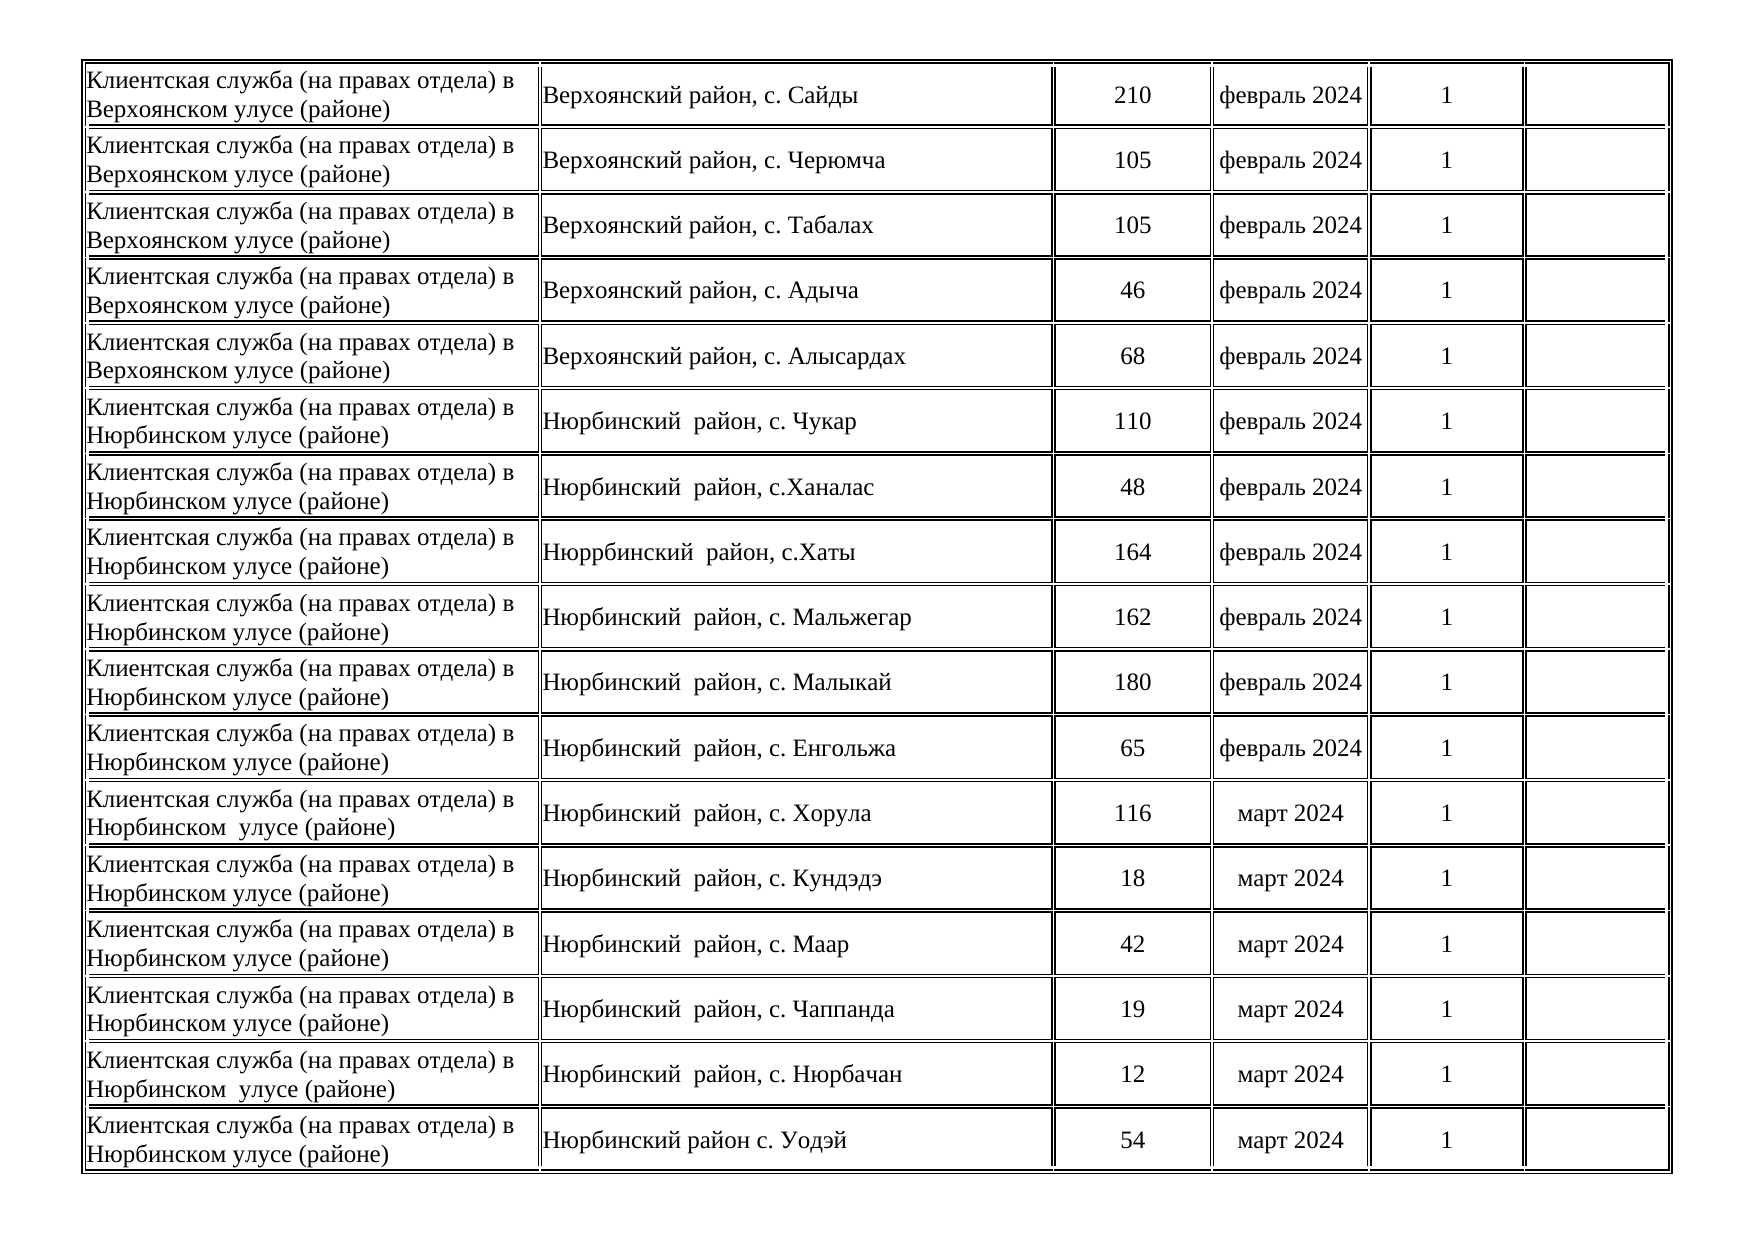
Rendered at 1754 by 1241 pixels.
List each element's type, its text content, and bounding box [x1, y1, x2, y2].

table_cell 162 [1056, 586, 1210, 647]
table_cell 1 [1372, 782, 1522, 843]
table_cell Нюрбинский район, с. Кундэдэ [542, 848, 1051, 908]
table_cell Клиентская служба (на правах отдела) в Нюрбинском улусе (районе) [84, 778, 540, 843]
table_cell Нюрбинский район, с. Мальжегар [542, 586, 1051, 647]
table_cell март 2024 [1214, 848, 1367, 908]
table_cell 210 [1053, 61, 1212, 124]
table_cell 19 [1056, 978, 1210, 1039]
table_cell март 2024 [1214, 782, 1367, 843]
table_cell [1524, 255, 1670, 320]
table_cell февраль 2024 [1214, 129, 1367, 190]
table_cell 1 [1372, 978, 1522, 1039]
table_cell [1524, 778, 1670, 843]
table_cell 1 [1372, 195, 1522, 255]
table_cell 1 [1372, 1043, 1522, 1104]
table_cell Верхоянский район, с. Сайды [540, 63, 1053, 124]
table_cell Клиентская служба (на правах отдела) в Нюрбинском улусе (районе) [84, 386, 540, 451]
table_cell 1 [1372, 717, 1522, 777]
table_cell февраль 2024 [1214, 390, 1367, 451]
table_cell 65 [1056, 717, 1210, 777]
table_cell Клиентская служба (на правах отдела) в Нюрбинском улусе (районе) [84, 974, 540, 1039]
table_cell февраль 2024 [1214, 456, 1367, 516]
table_cell [1524, 124, 1670, 190]
table_cell 1 [1369, 61, 1524, 124]
table_cell 48 [1056, 456, 1210, 516]
table_cell 1 [1372, 390, 1522, 451]
table_cell 1 [1372, 913, 1522, 973]
table_cell Клиентская служба (на правах отдела) в Верхоянском улусе (районе) [84, 190, 540, 255]
table_cell февраль 2024 [1214, 717, 1367, 777]
table_cell Клиентская служба (на правах отдела) в Нюрбинском улусе (районе) [84, 582, 540, 647]
table_cell февраль 2024 [1214, 195, 1367, 255]
table_cell 1 [1372, 325, 1522, 386]
table_cell Клиентская служба (на правах отдела) в Нюрбинском улусе (районе) [84, 1104, 540, 1169]
table_cell [1524, 974, 1670, 1039]
table_cell [1524, 320, 1670, 386]
table_cell 1 [1372, 848, 1522, 908]
table_cell март 2024 [1214, 978, 1367, 1039]
table_cell Клиентская служба (на правах отдела) в Верхоянском улусе (районе) [84, 320, 540, 386]
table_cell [84, 61, 540, 124]
table_cell Верхоянский район, с. Алысардах [542, 325, 1051, 386]
table_cell [1524, 712, 1670, 777]
table_cell [1524, 647, 1670, 712]
table_cell февраль 2024 [1214, 652, 1367, 712]
table_cell Верхоянский район, с. Табалах [542, 195, 1051, 255]
table_cell март 2024 [1214, 913, 1367, 973]
table_cell Нюрбинский район, с. Хорула [542, 782, 1051, 843]
table_cell [1524, 1039, 1670, 1104]
table_cell 164 [1056, 521, 1210, 582]
table_cell 1 [1372, 260, 1522, 320]
table_cell Клиентская служба (на правах отдела) в Нюрбинском улусе (районе) [84, 516, 540, 582]
table_cell [1524, 516, 1670, 582]
table_cell [1524, 1104, 1670, 1169]
table_cell 1 [1372, 456, 1522, 516]
table_cell 1 [1369, 1104, 1524, 1169]
table_cell февраль 2024 [1214, 260, 1367, 320]
table_cell 1 [1372, 586, 1522, 647]
table_cell 12 [1056, 1043, 1210, 1104]
table_cell 18 [1056, 848, 1210, 908]
table_cell 1 [1372, 521, 1522, 582]
table_cell Нюррбинский район, с.Хаты [542, 521, 1051, 582]
table_cell [1524, 451, 1670, 516]
table_cell март 2024 [1214, 1043, 1367, 1104]
table_cell 42 [1056, 913, 1210, 973]
table_cell Нюрбинский район, с. Чаппанда [542, 978, 1051, 1039]
table_cell Верхоянский район, с. Черюмча [542, 129, 1051, 190]
table_cell [1524, 190, 1670, 255]
table_cell февраль 2024 [1212, 61, 1369, 124]
table_cell Нюрбинский район, с.Ханалас [542, 456, 1051, 516]
table_cell Нюрбинский район, с. Маар [542, 913, 1051, 973]
table_cell Нюрбинский район, с. Нюрбачан [542, 1043, 1051, 1104]
table_cell Клиентская служба (на правах отдела) в Нюрбинском улусе (районе) [84, 908, 540, 973]
table_cell 1 [1372, 129, 1522, 190]
table_cell Верхоянский район, с. Адыча [542, 260, 1051, 320]
table_cell Клиентская служба (на правах отдела) в Нюрбинском улусе (районе) [84, 1039, 540, 1104]
table_cell [1524, 843, 1670, 908]
table_cell 1 [1372, 652, 1522, 712]
table_cell 180 [1056, 652, 1210, 712]
table_cell Нюрбинский район, с. Енгольжа [542, 717, 1051, 777]
table_cell Нюрбинский район, с. Чукар [542, 390, 1051, 451]
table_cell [84, 124, 540, 190]
table_cell 105 [1056, 129, 1210, 190]
table_cell февраль 2024 [1214, 325, 1367, 386]
table_cell Клиентская служба (на правах отдела) в Нюрбинском улусе (районе) [84, 451, 540, 516]
table_cell Клиентская служба (на правах отдела) в Нюрбинском улусе (районе) [84, 647, 540, 712]
table_cell [1524, 61, 1670, 124]
table_cell февраль 2024 [1214, 521, 1367, 582]
table_cell [1524, 582, 1670, 647]
table_cell 116 [1056, 782, 1210, 843]
table_cell 68 [1056, 325, 1210, 386]
table_cell февраль 2024 [1214, 586, 1367, 647]
table_cell Клиентская служба (на правах отдела) в Нюрбинском улусе (районе) [84, 712, 540, 777]
table_cell 110 [1056, 390, 1210, 451]
table_cell март 2024 [1212, 1104, 1369, 1169]
table_cell 46 [1056, 260, 1210, 320]
table_cell Нюрбинский район, с. Малыкай [542, 652, 1051, 712]
table_cell 105 [1056, 195, 1210, 255]
table_cell Клиентская служба (на правах отдела) в Нюрбинском улусе (районе) [84, 843, 540, 908]
table_cell Нюрбинский район с. Уодэй [540, 1108, 1053, 1169]
table_cell [1524, 908, 1670, 973]
table_cell [1524, 386, 1670, 451]
table_cell Клиентская служба (на правах отдела) в Верхоянском улусе (районе) [84, 255, 540, 320]
table_cell 54 [1053, 1104, 1212, 1169]
